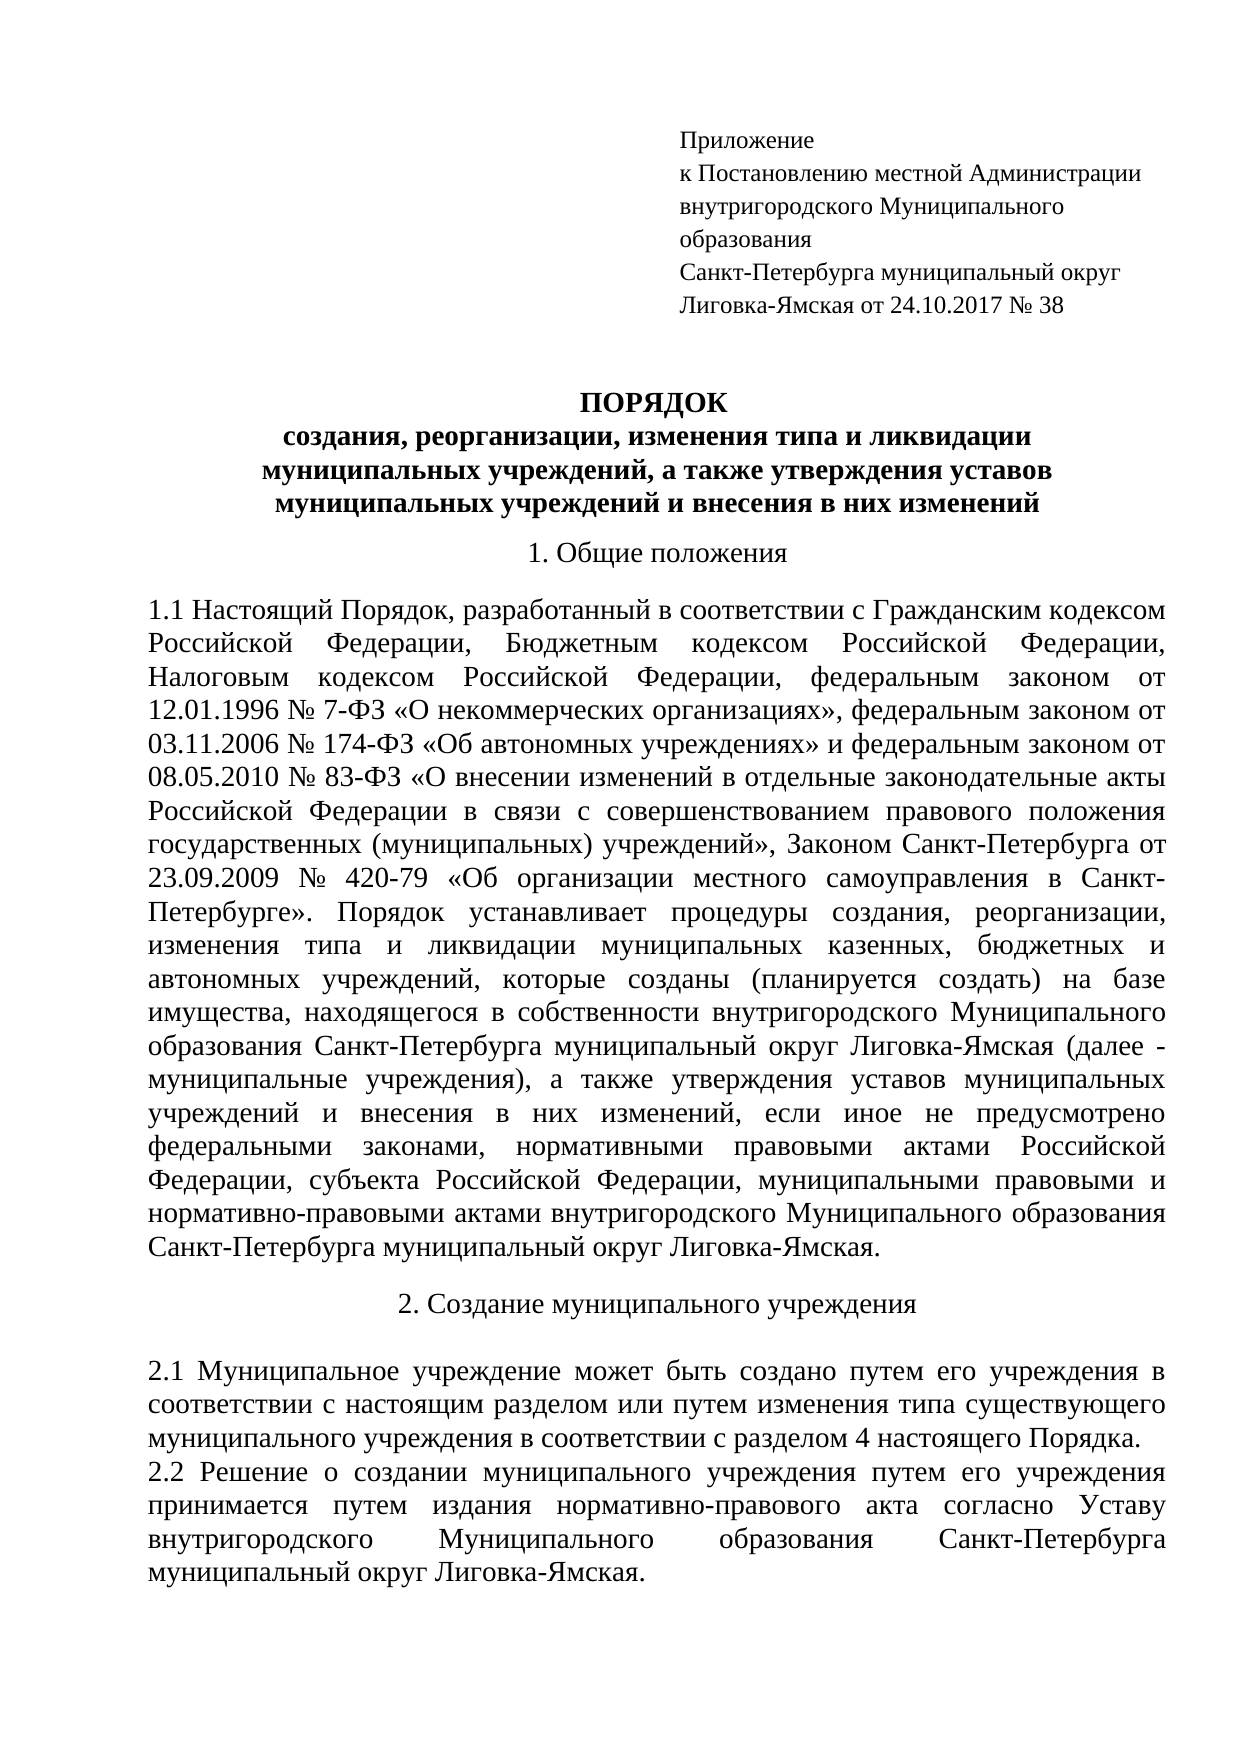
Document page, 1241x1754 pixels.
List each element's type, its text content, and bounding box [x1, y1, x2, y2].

text муниципальных учреждений и внесения в них изменений [148, 486, 1167, 519]
text к Постановлению местной Администрации [679, 158, 1167, 187]
text внутригородского Муниципального образования [679, 191, 1167, 253]
text Приложение [679, 125, 1167, 154]
text 2.2 Решение о создании муниципального учреждения путем его учреждения принимается путем издания нормативно-правового акта согласно Уставу внутригородского Муниципального образования Санкт-Петербурга муниципальный округ Лиговка-Ямская. [148, 1454, 1167, 1588]
text муниципальных учреждений, а также утверждения уставов [148, 452, 1167, 486]
text создания, реорганизации, изменения типа и ликвидации [148, 418, 1167, 452]
text 2. Создание муниципального учреждения [148, 1286, 1167, 1319]
text 1. Общие положения [148, 535, 1167, 568]
text Санкт-Петербурга муниципальный округ Лиговка-Ямская от 24.10.2017 № 38 [679, 257, 1167, 319]
text ПОРЯДОК [148, 385, 1167, 418]
text 2.1 Муниципальное учреждение может быть создано путем его учреждения в соответствии с настоящим разделом или путем изменения типа существующего муниципального учреждения в соответствии с разделом 4 настоящего Порядка. [148, 1353, 1167, 1454]
text 1.1 Настоящий Порядок, разработанный в соответствии с Гражданским кодексом Российской Федерации, Бюджетным кодексом Российской Федерации, Налоговым кодексом Российской Федерации, федеральным законом от 12.01.1996 № 7-ФЗ «О некоммерческих организациях», федеральным законом от 03.11.2006 № 174-ФЗ «Об автономных учреждениях» и федеральным законом от 08.05.2010 № 83-ФЗ «О внесении изменений в отдельные законодательные акты Российской Федерации в связи с совершенствованием правового положения государственных (муниципальных) учреждений», Законом Санкт-Петербурга от 23.09.2009 № 420-79 «Об организации местного самоуправления в Санкт-Петербурге». Порядок устанавливает процедуры создания, реорганизации, изменения типа и ликвидации муниципальных казенных, бюджетных и автономных учреждений, которые созданы (планируется создать) на базе имущества, находящегося в собственности внутригородского Муниципального образования Санкт-Петербурга муниципальный округ Лиговка-Ямская (далее - муниципальные учреждения), а также утверждения уставов муниципальных учреждений и внесения в них изменений, если иное не предусмотрено федеральными законами, нормативными правовыми актами Российской Федерации, субъекта Российской Федерации, муниципальными правовыми и нормативно-правовыми актами внутригородского Муниципального образования Санкт-Петербурга муниципальный округ Лиговка-Ямская. [148, 592, 1167, 1263]
